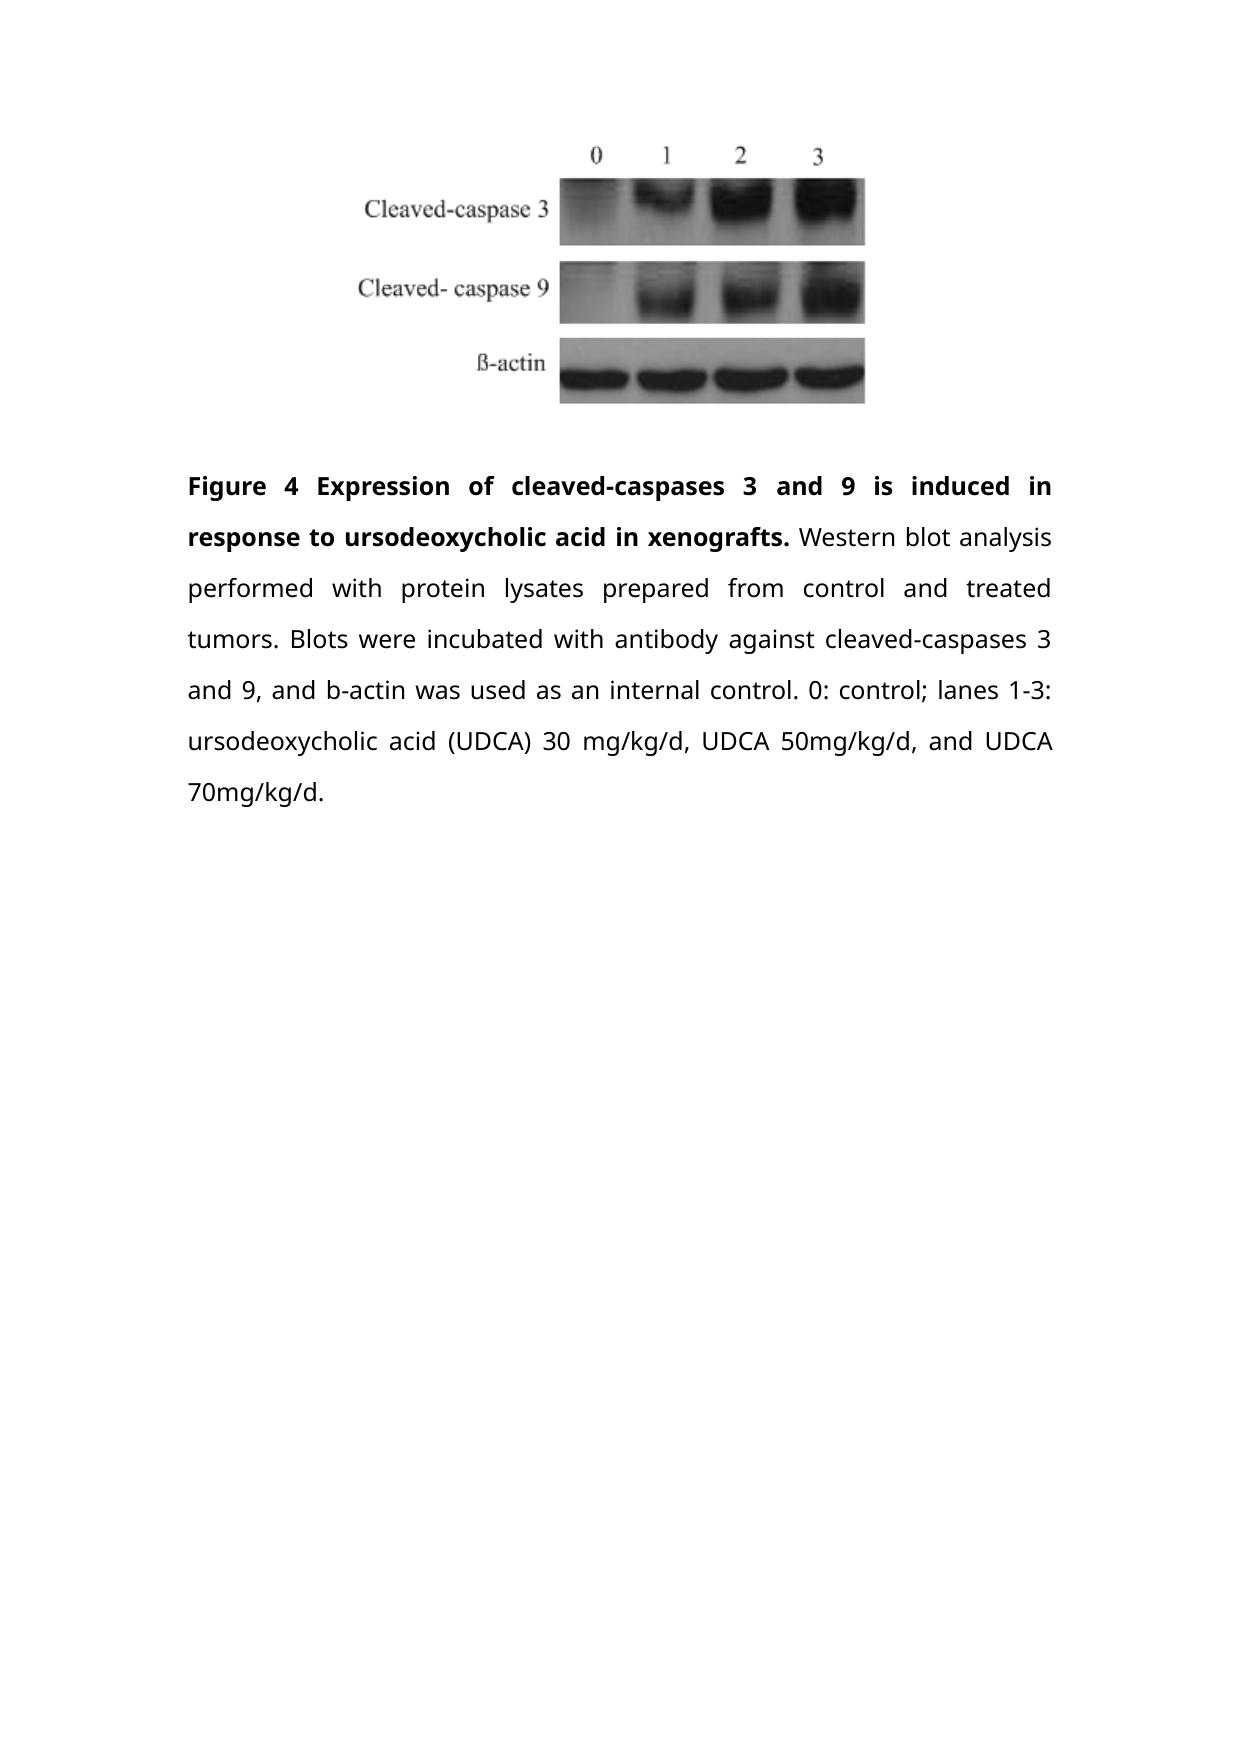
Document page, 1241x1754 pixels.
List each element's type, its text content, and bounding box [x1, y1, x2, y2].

text Figure 4 Expression of cleaved-caspases 3 and 9 is induced in response to ursodeoxycholic acid in xenografts. Western blot analysis performed with protein lysates prepared from control and treated tumors. Blots were incubated with antibody against cleaved-caspases 3 and 9, and b-actin was used as an internal control. 0: control; lanes 1-3: ursodeoxycholic acid (UDCA) 30 mg/kg/d, UDCA 50mg/kg/d, and UDCA 70mg/kg/d. [187, 468, 1053, 808]
picture [358, 133, 881, 418]
